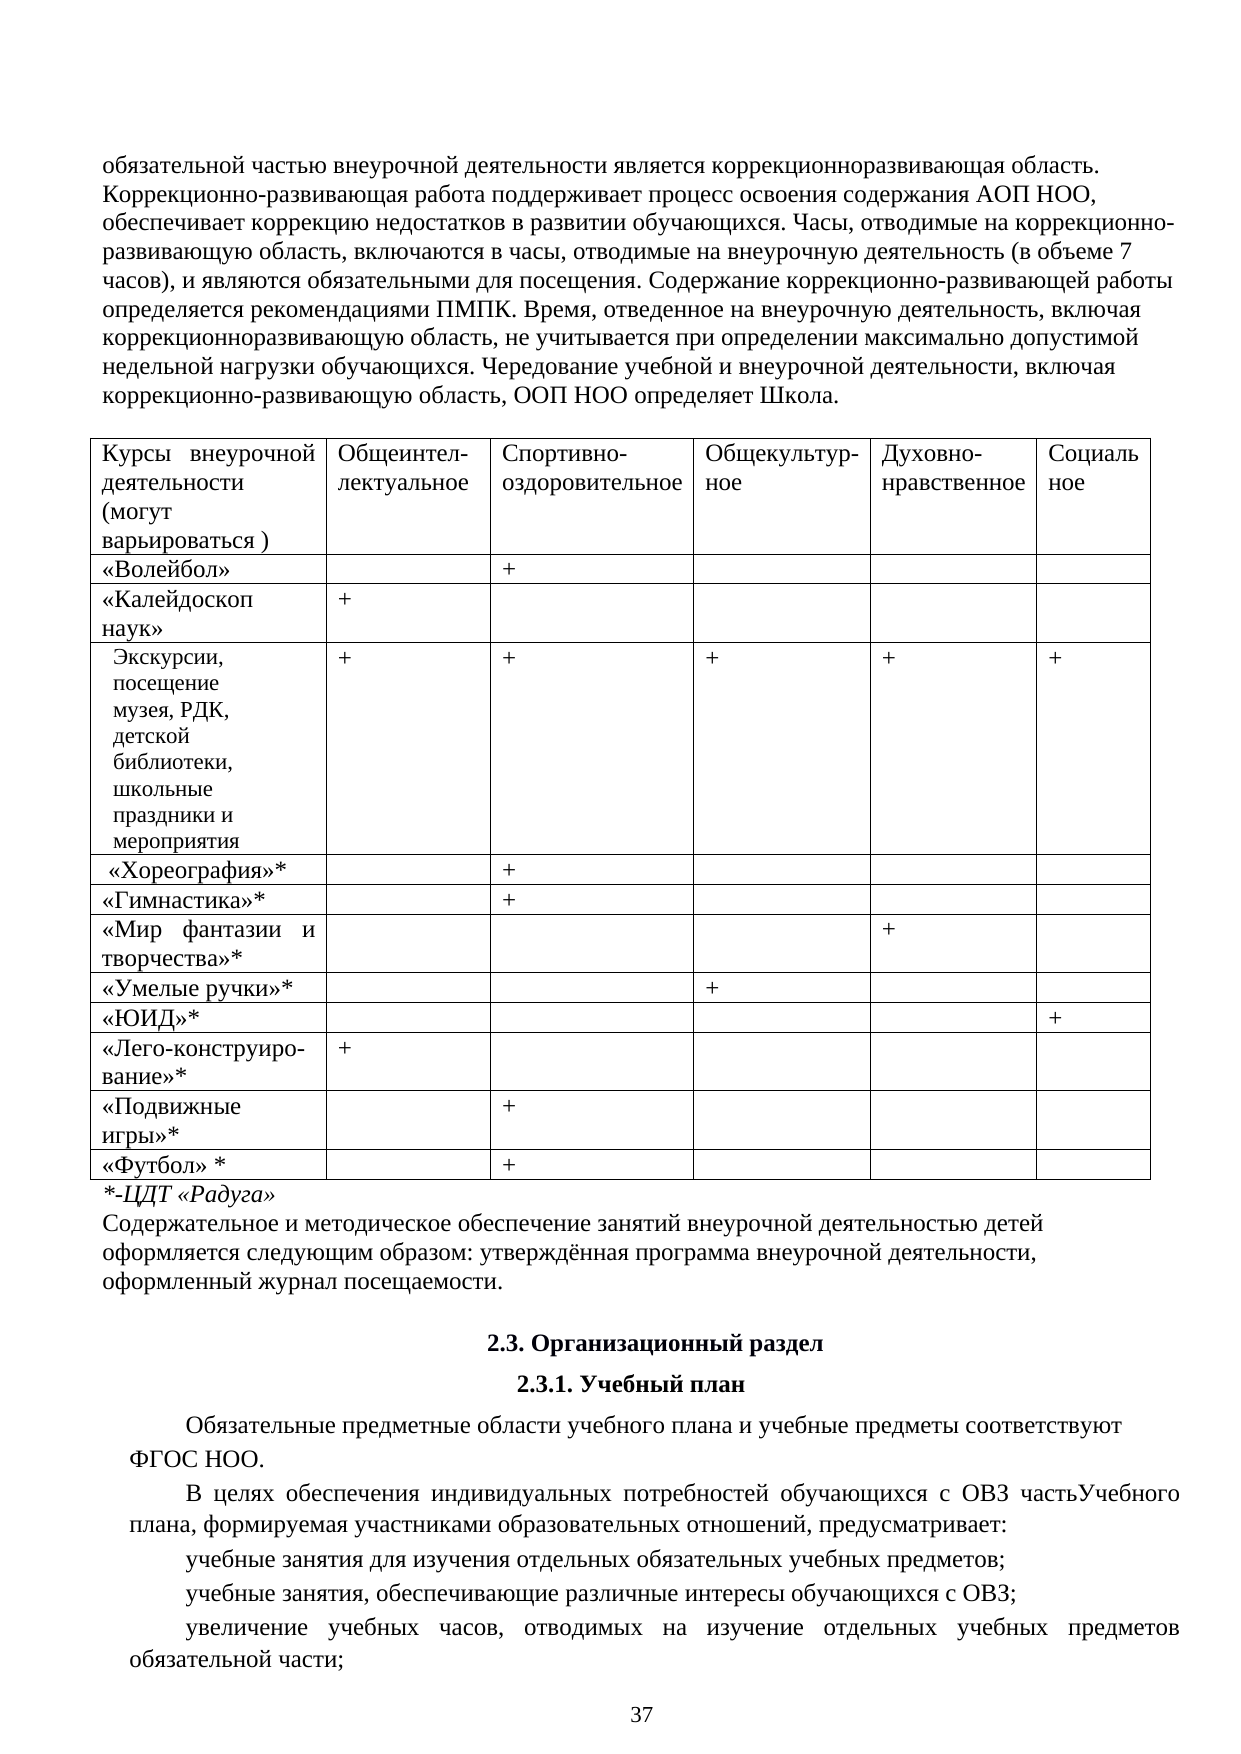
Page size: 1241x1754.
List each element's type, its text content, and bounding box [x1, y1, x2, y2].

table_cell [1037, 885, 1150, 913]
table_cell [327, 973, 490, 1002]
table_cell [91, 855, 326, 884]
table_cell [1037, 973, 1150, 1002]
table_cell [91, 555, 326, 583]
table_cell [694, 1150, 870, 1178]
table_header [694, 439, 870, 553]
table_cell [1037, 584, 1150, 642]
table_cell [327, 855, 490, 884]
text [102, 150, 1181, 409]
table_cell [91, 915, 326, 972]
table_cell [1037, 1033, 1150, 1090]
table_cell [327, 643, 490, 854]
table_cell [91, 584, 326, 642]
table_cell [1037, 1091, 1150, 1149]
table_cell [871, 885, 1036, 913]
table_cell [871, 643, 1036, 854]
text 2.3. Организационный раздел [102, 1328, 1208, 1357]
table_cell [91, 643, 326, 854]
text учебные занятия для изучения отдельных обязательных учебных предметов; [129, 1544, 1181, 1572]
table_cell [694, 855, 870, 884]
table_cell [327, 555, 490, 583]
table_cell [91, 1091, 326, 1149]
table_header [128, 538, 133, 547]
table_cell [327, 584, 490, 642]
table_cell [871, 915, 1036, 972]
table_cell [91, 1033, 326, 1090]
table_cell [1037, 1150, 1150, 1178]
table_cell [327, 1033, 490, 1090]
text В целях обеспечения индивидуальных потребностей обучающихся с ОВЗ частьУчебного плана, формируемая участниками образовательных отношений, предусматривает: [129, 1478, 1181, 1538]
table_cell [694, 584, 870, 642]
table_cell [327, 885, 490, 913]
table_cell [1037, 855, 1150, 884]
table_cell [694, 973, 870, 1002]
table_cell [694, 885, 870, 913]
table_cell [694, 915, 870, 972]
text Содержательное и методическое обеспечение занятий внеурочной деятельностью детей оформляется следующим образом: утверждённая программа внеурочной деятельности, оформленный журнал посещаемости. [102, 1208, 1181, 1294]
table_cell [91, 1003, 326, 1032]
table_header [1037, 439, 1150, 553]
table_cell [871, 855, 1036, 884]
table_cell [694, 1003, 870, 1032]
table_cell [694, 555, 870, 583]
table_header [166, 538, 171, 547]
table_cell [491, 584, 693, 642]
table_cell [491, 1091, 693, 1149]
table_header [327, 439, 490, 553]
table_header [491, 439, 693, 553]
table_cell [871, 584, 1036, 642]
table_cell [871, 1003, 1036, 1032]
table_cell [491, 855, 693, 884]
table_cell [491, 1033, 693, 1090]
text 2.3.1. Учебный план [517, 1369, 1181, 1398]
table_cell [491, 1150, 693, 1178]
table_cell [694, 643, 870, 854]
text *-ЦДТ «Радуга» [102, 1179, 1181, 1208]
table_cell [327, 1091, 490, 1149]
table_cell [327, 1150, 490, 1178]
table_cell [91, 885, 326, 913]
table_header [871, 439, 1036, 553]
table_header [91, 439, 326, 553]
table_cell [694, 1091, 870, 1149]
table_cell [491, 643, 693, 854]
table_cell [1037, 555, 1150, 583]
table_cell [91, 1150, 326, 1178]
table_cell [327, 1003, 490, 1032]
text Обязательные предметные области учебного плана и учебные предметы соответствуют [185, 1411, 1181, 1439]
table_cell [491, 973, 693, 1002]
text учебные занятия, обеспечивающие различные интересы обучающихся с ОВЗ; [129, 1578, 1181, 1607]
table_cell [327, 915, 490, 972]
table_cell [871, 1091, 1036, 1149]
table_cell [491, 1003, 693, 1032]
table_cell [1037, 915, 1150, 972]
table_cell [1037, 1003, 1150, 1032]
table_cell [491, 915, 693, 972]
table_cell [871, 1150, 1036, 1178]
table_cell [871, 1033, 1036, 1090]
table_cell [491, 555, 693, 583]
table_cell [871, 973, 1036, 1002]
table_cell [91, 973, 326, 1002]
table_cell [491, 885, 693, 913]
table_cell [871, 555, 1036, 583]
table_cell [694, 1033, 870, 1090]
text увеличение учебных часов, отводимых на изучение отдельных учебных предметов обязательной части; [129, 1612, 1181, 1673]
text ФГОС НОО. [129, 1444, 1181, 1472]
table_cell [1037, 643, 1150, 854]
